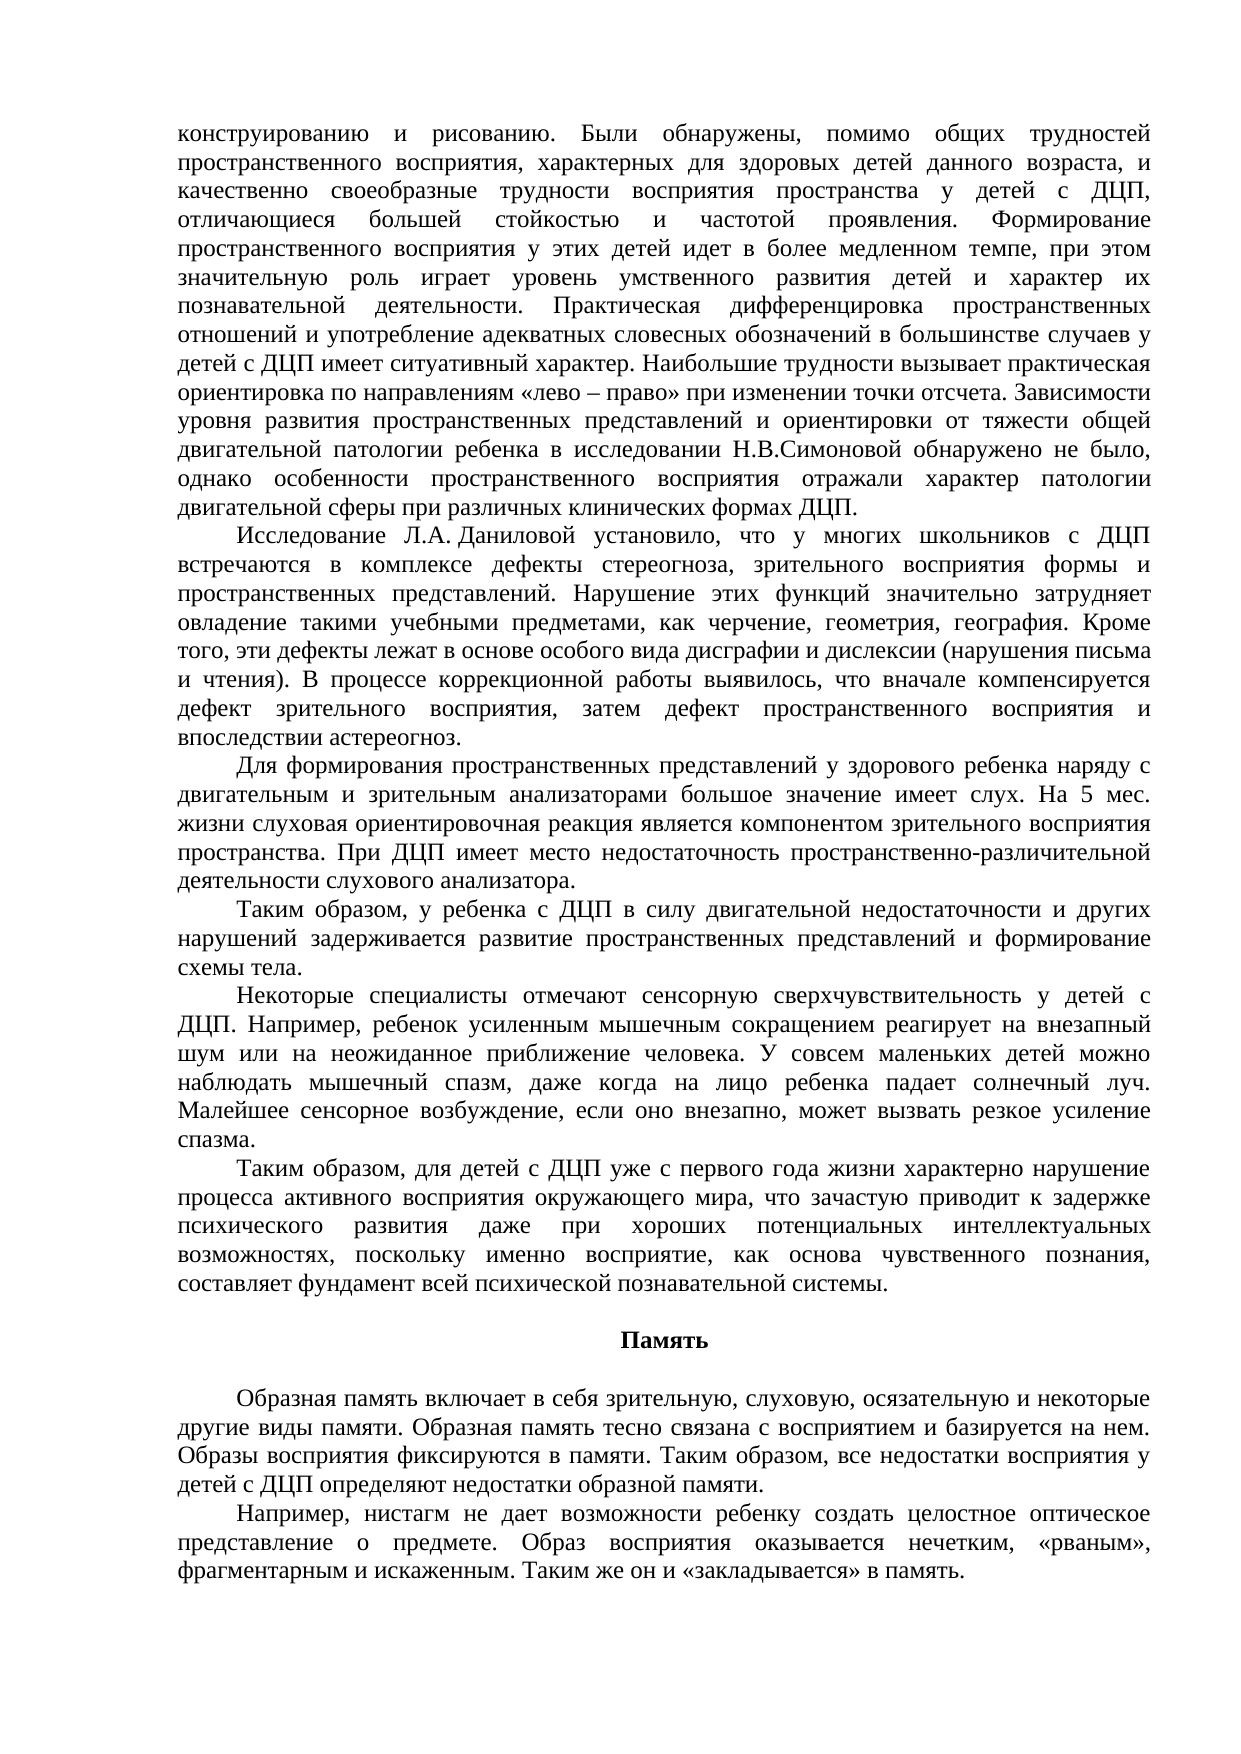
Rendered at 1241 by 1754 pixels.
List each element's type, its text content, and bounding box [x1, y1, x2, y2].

text Память [177, 1326, 1152, 1354]
text Таким образом, для детей с ДЦП уже с первого года жизни характерно нарушение процесса активного восприятия окружающего мира, что зачастую приводит к задержке психического развития даже при хороших потенциальных интеллектуальных возможностях, поскольку именно восприятие, как основа чувственного познания, составляет фундамент всей психической познавательной системы. [177, 1153, 1152, 1297]
text Таким образом, у ребенка с ДЦП в силу двигательной недостаточности и других нарушений задерживается развитие пространственных представлений и формирование схемы тела. [177, 894, 1152, 981]
text Образная память включает в себя зрительную, слуховую, осязательную и некоторые другие виды памяти. Образная память тесно связана с восприятием и базируется на нем. Образы восприятия фиксируются в памяти. Таким образом, все недостатки восприятия у детей с ДЦП определяют недостатки образной памяти. [177, 1383, 1152, 1498]
text Например, нистагм не дает возможности ребенку создать целостное оптическое представление о предмете. Образ восприятия оказывается нечетким, «рваным», фрагментарным и искаженным. Таким же он и «закладывается» в память. [177, 1498, 1152, 1584]
text Исследование Л.А. Даниловой установило, что у многих школьников с ДЦП встречаются в комплексе дефекты стереогноза, зрительного восприятия формы и пространственных представлений. Нарушение этих функций значительно затрудняет овладение такими учебными предметами, как черчение, геометрия, география. Кроме того, эти дефекты лежат в основе особого вида дисграфии и дислексии (нарушения письма и чтения). В процессе коррекционной работы выявилось, что вначале компенсируется дефект зрительного восприятия, затем дефект пространственного восприятия и впоследствии астереогноз. [177, 521, 1152, 751]
text Для формирования пространственных представлений у здорового ребенка наряду с двигательным и зрительным анализаторами большое значение имеет слух. На 5 мес. жизни слуховая ориентировочная реакция является компонентом зрительного восприятия пространства. При ДЦП имеет место недостаточность пространственно-различительной деятельности слухового анализатора. [177, 751, 1152, 894]
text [177, 118, 1152, 521]
text Некоторые специалисты отмечают сенсорную сверхчувствительность у детей с ДЦП. Например, ребенок усиленным мышечным сокращением реагирует на внезапный шум или на неожиданное приближение человека. У совсем маленьких детей можно наблюдать мышечный спазм, даже когда на лицо ребенка падает солнечный луч. Малейшее сенсорное возбуждение, если оно внезапно, может вызвать резкое усиление спазма. [177, 981, 1152, 1153]
